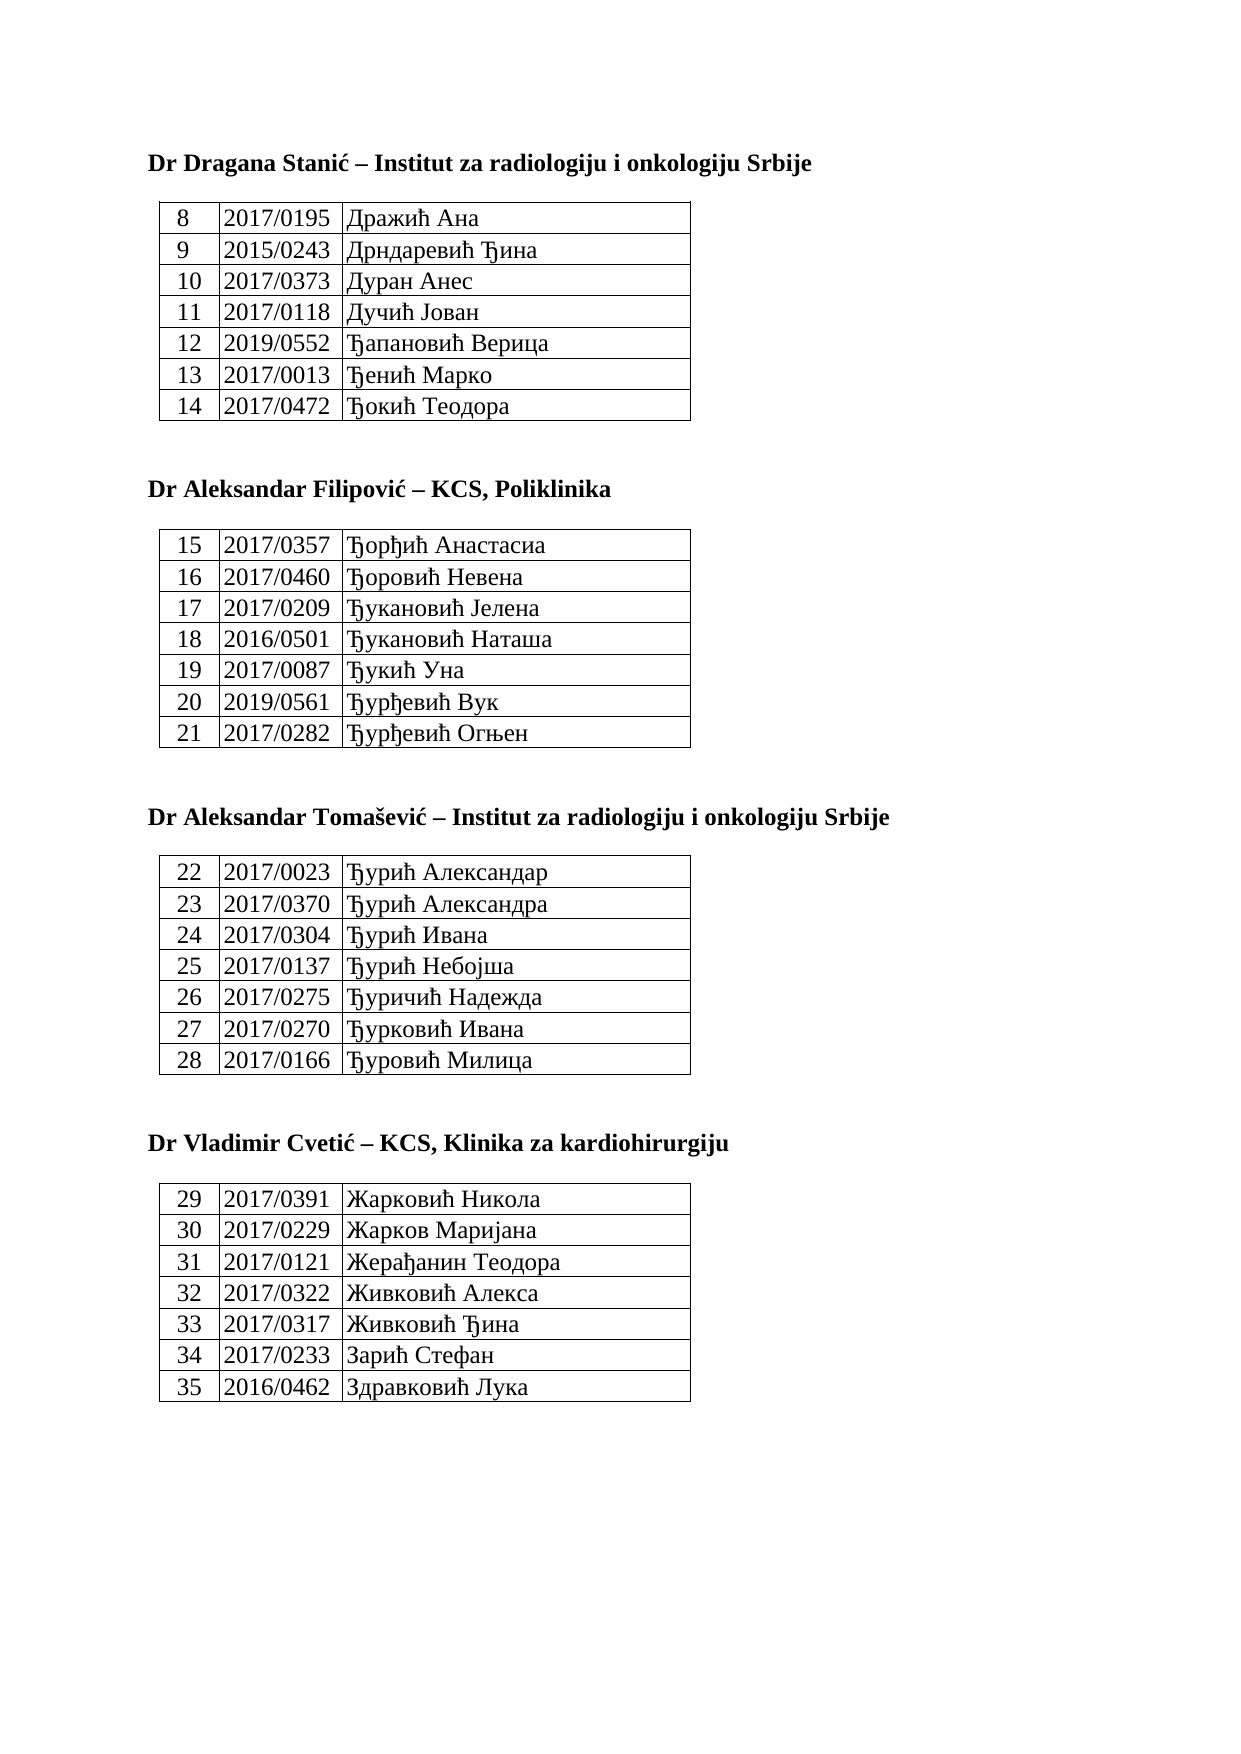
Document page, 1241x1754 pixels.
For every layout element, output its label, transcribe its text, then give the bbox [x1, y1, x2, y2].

table_cell 2017/0322 [220, 1277, 342, 1307]
table_cell 2017/0118 [220, 296, 342, 326]
table_cell Ђуровић Милица [343, 1044, 690, 1074]
table_cell 2019/0552 [220, 328, 342, 358]
table_cell Дучић Јован [343, 296, 690, 326]
table_cell Живковић Ђина [343, 1309, 690, 1339]
text Dr Aleksandar Tomašević – Institut za radiologiju i onkologiju Srbije [148, 802, 1093, 830]
table_cell Ђурић Ивана [343, 919, 690, 949]
table_header Дражић Ана [343, 203, 690, 233]
table_header 29 [160, 1184, 219, 1214]
table_header 2017/0391 [220, 1184, 342, 1214]
table_cell 2017/0229 [220, 1215, 342, 1245]
table_cell 2017/0209 [220, 592, 342, 622]
table_cell 27 [160, 1013, 219, 1043]
table_cell 2017/0233 [220, 1340, 342, 1370]
table_cell 2017/0317 [220, 1309, 342, 1339]
table_cell Ђукановић Наташа [343, 623, 690, 653]
table_cell 23 [160, 888, 219, 918]
table_cell 2017/0373 [220, 265, 342, 295]
table_cell 13 [160, 359, 219, 389]
table_cell 2016/0501 [220, 623, 342, 653]
table_cell 10 [160, 265, 219, 295]
table_cell 2017/0013 [220, 359, 342, 389]
table_header Жарковић Никола [343, 1184, 690, 1214]
table_cell Дрндаревић Ђина [343, 234, 690, 264]
table_cell Ђокић Теодора [343, 390, 690, 420]
table_cell 2017/0121 [220, 1246, 342, 1276]
table_cell 11 [160, 296, 219, 326]
table_cell 2017/0275 [220, 981, 342, 1012]
table_cell 16 [160, 561, 219, 591]
table_cell Ђурђевић Огњен [343, 717, 690, 747]
table_cell 2015/0243 [220, 234, 342, 264]
table_cell 2017/0166 [220, 1044, 342, 1074]
table_header 2017/0357 [220, 530, 342, 560]
table_cell 28 [160, 1044, 219, 1074]
table_cell 2017/0282 [220, 717, 342, 747]
table_cell 25 [160, 950, 219, 980]
table_cell 2017/0460 [220, 561, 342, 591]
table_cell Ђуричић Надежда [343, 981, 690, 1012]
table_cell Ђурић Александра [343, 888, 690, 918]
text Dr Aleksandar Filipović – KCS, Poliklinika [148, 474, 1093, 503]
table_cell 19 [160, 655, 219, 685]
table_header 2017/0195 [220, 203, 342, 233]
table_cell 2017/0137 [220, 950, 342, 980]
table_header 22 [160, 856, 219, 887]
table_cell Зарић Стефан [343, 1340, 690, 1370]
table_cell 35 [160, 1371, 219, 1401]
table_cell 34 [160, 1340, 219, 1370]
table_cell 31 [160, 1246, 219, 1276]
table_cell 2017/0270 [220, 1013, 342, 1043]
table_cell Ђоровић Невена [343, 561, 690, 591]
table_cell 30 [160, 1215, 219, 1245]
table_cell Жарков Маријана [343, 1215, 690, 1245]
table_header 2017/0023 [220, 856, 342, 887]
table_cell Ђурић Небојша [343, 950, 690, 980]
table_cell Ђапановић Верица [343, 328, 690, 358]
text Dr Vladimir Cvetić – KCS, Klinika za kardiohirurgiju [148, 1128, 1093, 1157]
table_cell 2017/0370 [220, 888, 342, 918]
table_cell Ђукић Уна [343, 655, 690, 685]
table_header 8 [160, 203, 219, 233]
table_cell 18 [160, 623, 219, 653]
table_cell 21 [160, 717, 219, 747]
table_cell 20 [160, 686, 219, 716]
table_cell 2016/0462 [220, 1371, 342, 1401]
table_cell 24 [160, 919, 219, 949]
table_cell 26 [160, 981, 219, 1012]
table_cell 2019/0561 [220, 686, 342, 716]
table_cell 17 [160, 592, 219, 622]
table_cell 12 [160, 328, 219, 358]
table_cell Ђурђевић Вук [343, 686, 690, 716]
table_header Ђорђић Анастасиа [343, 530, 690, 560]
table_cell Ђукановић Јелена [343, 592, 690, 622]
table_cell Жерађанин Теодора [343, 1246, 690, 1276]
table_cell Живковић Алекса [343, 1277, 690, 1307]
table_cell Ђурковић Ивана [343, 1013, 690, 1043]
table_header 15 [160, 530, 219, 560]
table_cell Ђенић Марко [343, 359, 690, 389]
table_cell Дуран Анес [343, 265, 690, 295]
text Dr Dragana Stanić – Institut za radiologiju i onkologiju Srbije [148, 148, 1093, 176]
table_cell 32 [160, 1277, 219, 1307]
table_cell 9 [160, 234, 219, 264]
table_cell 33 [160, 1309, 219, 1339]
table_cell Здравковић Лука [343, 1371, 690, 1401]
table_header Ђурић Александар [343, 856, 690, 887]
table_cell 14 [160, 390, 219, 420]
table_cell 2017/0472 [220, 390, 342, 420]
table_cell 2017/0087 [220, 655, 342, 685]
table_cell 2017/0304 [220, 919, 342, 949]
